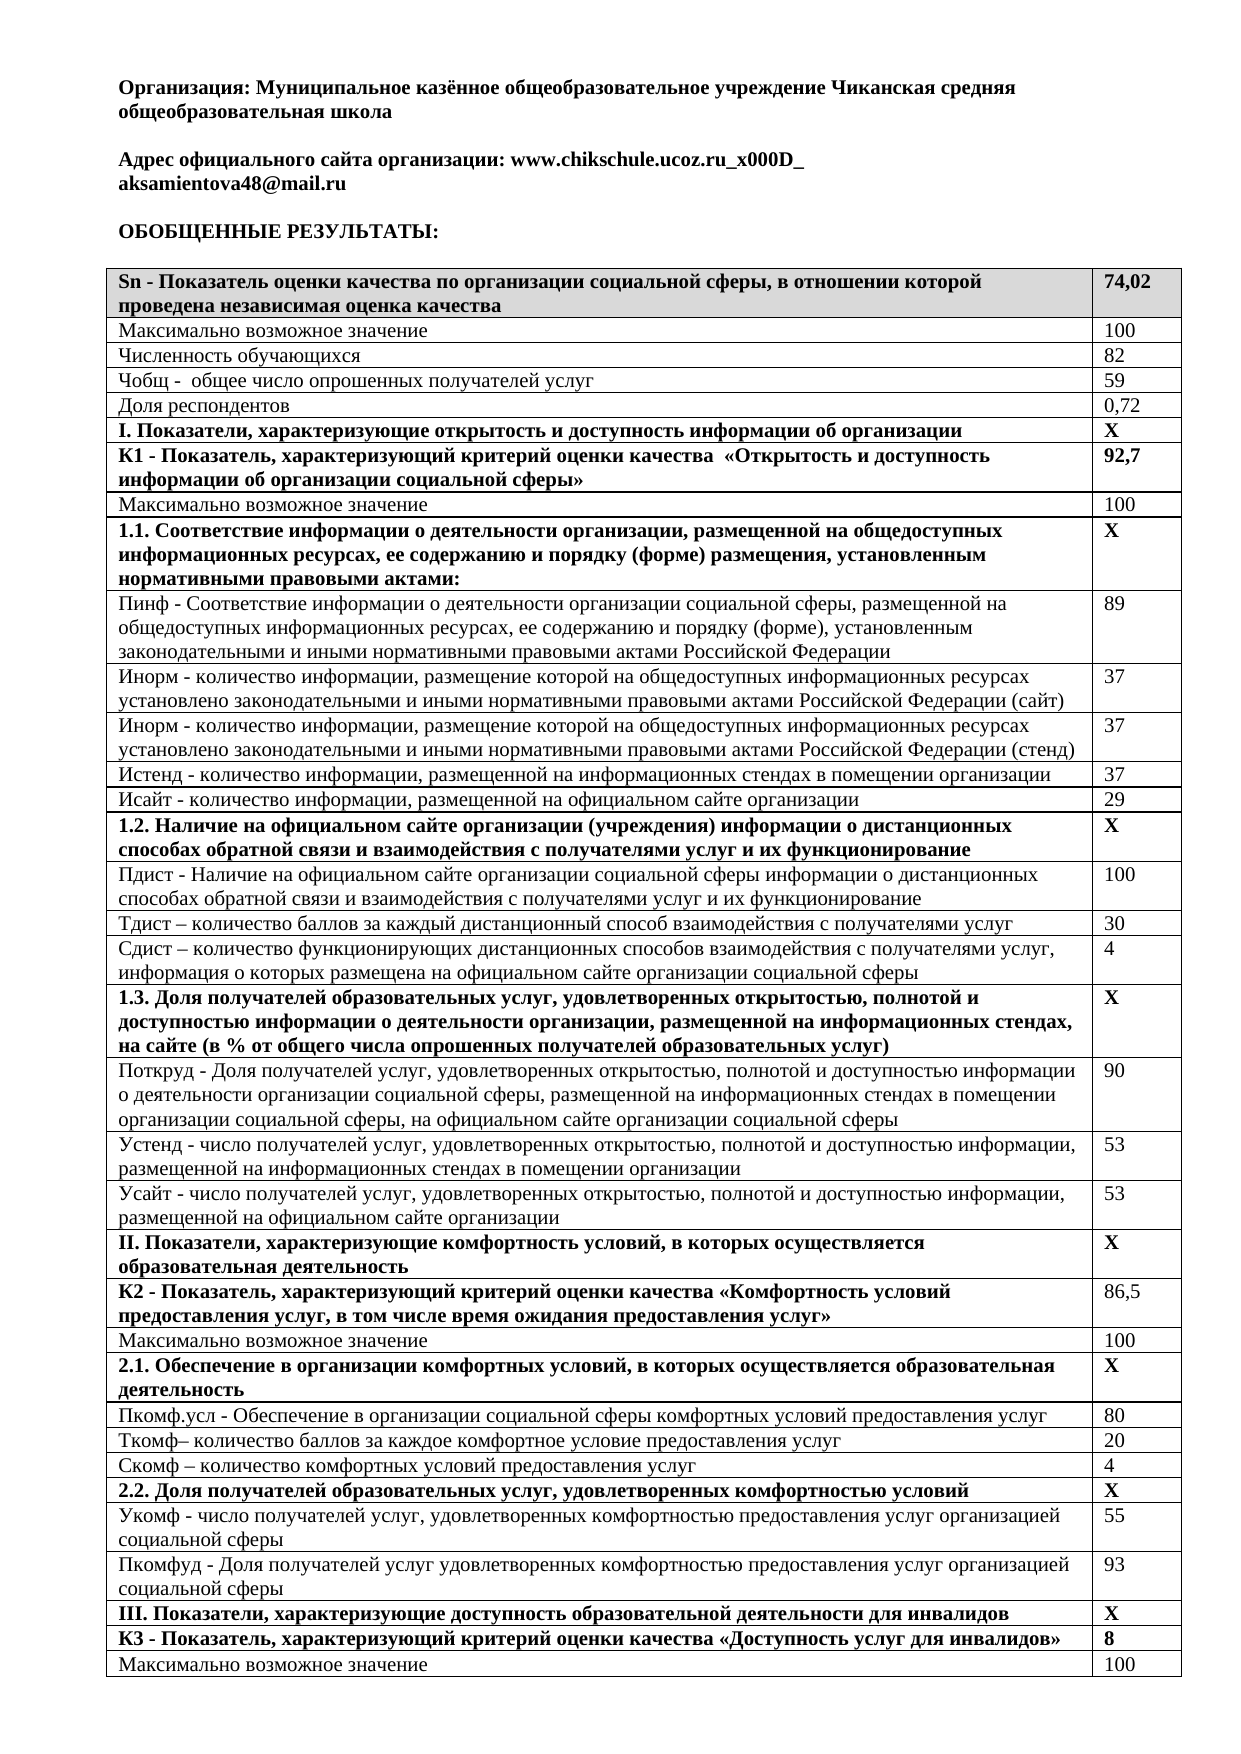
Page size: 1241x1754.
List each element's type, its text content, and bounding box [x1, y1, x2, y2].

text aksamientova48@mail.ru [118, 171, 1122, 195]
text ОБОБЩЕННЫЕ РЕЗУЛЬТАТЫ: [118, 219, 1122, 243]
table_cell 53 [1093, 1132, 1181, 1180]
table_cell 100 [1093, 862, 1181, 910]
table_cell К2 - Показатель, характеризующий критерий оценки качества «Комфортность условий предоставления услуг, в том числе время ожидания предоставления услуг» [107, 1279, 1092, 1327]
table_cell 0,72 [1093, 393, 1181, 417]
table_cell Пдист - Наличие на официальном сайте организации социальной сферы информации о дистанционных способах обратной связи и взаимодействия с получателями услуг и их функционирование [107, 862, 1092, 910]
table_cell 1.3. Доля получателей образовательных услуг, удовлетворенных открытостью, полнотой и доступностью информации о деятельности организации, размещенной на информационных стендах, на сайте (в % от общего числа опрошенных получателей образовательных услуг) [107, 985, 1092, 1057]
table_cell Ткомф– количество баллов за каждое комфортное условие предоставления услуг [107, 1428, 1092, 1452]
table_cell Чобщ - общее число опрошенных получателей услуг [107, 368, 1092, 392]
table_cell 37 [1093, 762, 1181, 786]
table_cell Пинф - Соответствие информации о деятельности организации социальной сферы, размещенной на общедоступных информационных ресурсах, ее содержанию и порядку (форме), установленным законодательными и иными нормативными правовыми актами Российской Федерации [107, 591, 1092, 663]
table_cell 2.2. Доля получателей образовательных услуг, удовлетворенных комфортностью условий [107, 1478, 1092, 1502]
table_cell III. Показатели, характеризующие доступность образовательной деятельности для инвалидов [107, 1601, 1092, 1625]
table_cell Истенд - количество информации, размещенной на информационных стендах в помещении организации [107, 762, 1092, 786]
table_cell 55 [1093, 1503, 1181, 1551]
table_cell Максимально возможное значение [107, 493, 1092, 516]
table_cell 8 [1093, 1626, 1181, 1650]
table_cell Максимально возможное значение [107, 1651, 1092, 1676]
table_cell Тдист – количество баллов за каждый дистанционный способ взаимодействия с получателями услуг [107, 911, 1092, 935]
table_cell 92,7 [1093, 443, 1181, 491]
table_cell Максимально возможное значение [107, 318, 1092, 342]
table_cell Доля респондентов [107, 393, 1092, 417]
table_cell 80 [1093, 1403, 1181, 1427]
table_cell 100 [1093, 1328, 1181, 1352]
table_cell Х [1093, 418, 1181, 442]
table_cell 1.2. Наличие на официальном сайте организации (учреждения) информации о дистанционных способах обратной связи и взаимодействия с получателями услуг и их функционирование [107, 813, 1092, 861]
text Адрес официального сайта организации: www.chikschule.ucoz.ru_x000D_ [118, 147, 1122, 171]
table_cell 100 [1093, 493, 1181, 516]
table_cell Х [1093, 1478, 1181, 1502]
table_cell 1.1. Соответствие информации о деятельности организации, размещенной на общедоступных информационных ресурсах, ее содержанию и порядку (форме) размещения, установленным нормативными правовыми актами: [107, 518, 1092, 590]
table_cell Х [1093, 1230, 1181, 1278]
table_cell 93 [1093, 1552, 1181, 1600]
table_cell Инорм - количество информации, размещение которой на общедоступных информационных ресурсах установлено законодательными и иными нормативными правовыми актами Российской Федерации (сайт) [107, 664, 1092, 712]
table_cell I. Показатели, характеризующие открытость и доступность информации об организации [107, 418, 1092, 442]
table_cell Скомф – количество комфортных условий предоставления услуг [107, 1453, 1092, 1477]
table_cell Поткруд - Доля получателей услуг, удовлетворенных открытостью, полнотой и доступностью информации о деятельности организации социальной сферы, размещенной на информационных стендах в помещении организации социальной сферы, на официальном сайте организации социальной сферы [107, 1058, 1092, 1131]
table_cell Численность обучающихся [107, 343, 1092, 367]
table_cell К3 - Показатель, характеризующий критерий оценки качества «Доступность услуг для инвалидов» [107, 1626, 1092, 1650]
table_cell 86,5 [1093, 1279, 1181, 1327]
table_cell К1 - Показатель, характеризующий критерий оценки качества «Открытость и доступность информации об организации социальной сферы» [107, 443, 1092, 491]
table_cell Инорм - количество информации, размещение которой на общедоступных информационных ресурсах установлено законодательными и иными нормативными правовыми актами Российской Федерации (стенд) [107, 713, 1092, 761]
table_cell 100 [1093, 1651, 1181, 1676]
table_cell 82 [1093, 343, 1181, 367]
table_cell 2.1. Обеспечение в организации комфортных условий, в которых осуществляется образовательная деятельность [107, 1353, 1092, 1401]
table_cell Х [1093, 985, 1181, 1057]
table_cell 29 [1093, 788, 1181, 811]
table_cell 4 [1093, 936, 1181, 984]
table_cell Укомф - число получателей услуг, удовлетворенных комфортностью предоставления услуг организацией социальной сферы [107, 1503, 1092, 1551]
table_cell II. Показатели, характеризующие комфортность условий, в которых осуществляется образовательная деятельность [107, 1230, 1092, 1278]
table_cell 37 [1093, 713, 1181, 761]
table_cell Максимально возможное значение [107, 1328, 1092, 1352]
table_cell 89 [1093, 591, 1181, 663]
table_cell Х [1093, 1353, 1181, 1401]
table_cell Усайт - число получателей услуг, удовлетворенных открытостью, полнотой и доступностью информации, размещенной на официальном сайте организации [107, 1181, 1092, 1229]
table_cell 100 [1093, 318, 1181, 342]
table_cell 90 [1093, 1058, 1181, 1131]
table_cell 4 [1093, 1453, 1181, 1477]
table_header 74,02 [1093, 269, 1181, 317]
table_cell 37 [1093, 664, 1181, 712]
table_cell 20 [1093, 1428, 1181, 1452]
table_cell Сдист – количество функционирующих дистанционных способов взаимодействия с получателями услуг, информация о которых размещена на официальном сайте организации социальной сферы [107, 936, 1092, 984]
table_cell Пкомф.усл - Обеспечение в организации социальной сферы комфортных условий предоставления услуг [107, 1403, 1092, 1427]
table_cell 53 [1093, 1181, 1181, 1229]
table_cell Х [1093, 813, 1181, 861]
table_cell Устенд - число получателей услуг, удовлетворенных открытостью, полнотой и доступностью информации, размещенной на информационных стендах в помещении организации [107, 1132, 1092, 1180]
table_cell Х [1093, 1601, 1181, 1625]
text Организация: Муниципальное казённое общеобразовательное учреждение Чиканская средняя общеобразовательная школа [118, 75, 1122, 123]
table_cell Пкомфуд - Доля получателей услуг удовлетворенных комфортностью предоставления услуг организацией социальной сферы [107, 1552, 1092, 1600]
table_header Sn - Показатель оценки качества по организации социальной сферы, в отношении которой проведена независимая оценка качества [107, 269, 1092, 317]
table_cell 59 [1093, 368, 1181, 392]
table_cell Исайт - количество информации, размещенной на официальном сайте организации [107, 788, 1092, 811]
table_cell Х [1093, 518, 1181, 590]
table_cell 30 [1093, 911, 1181, 935]
